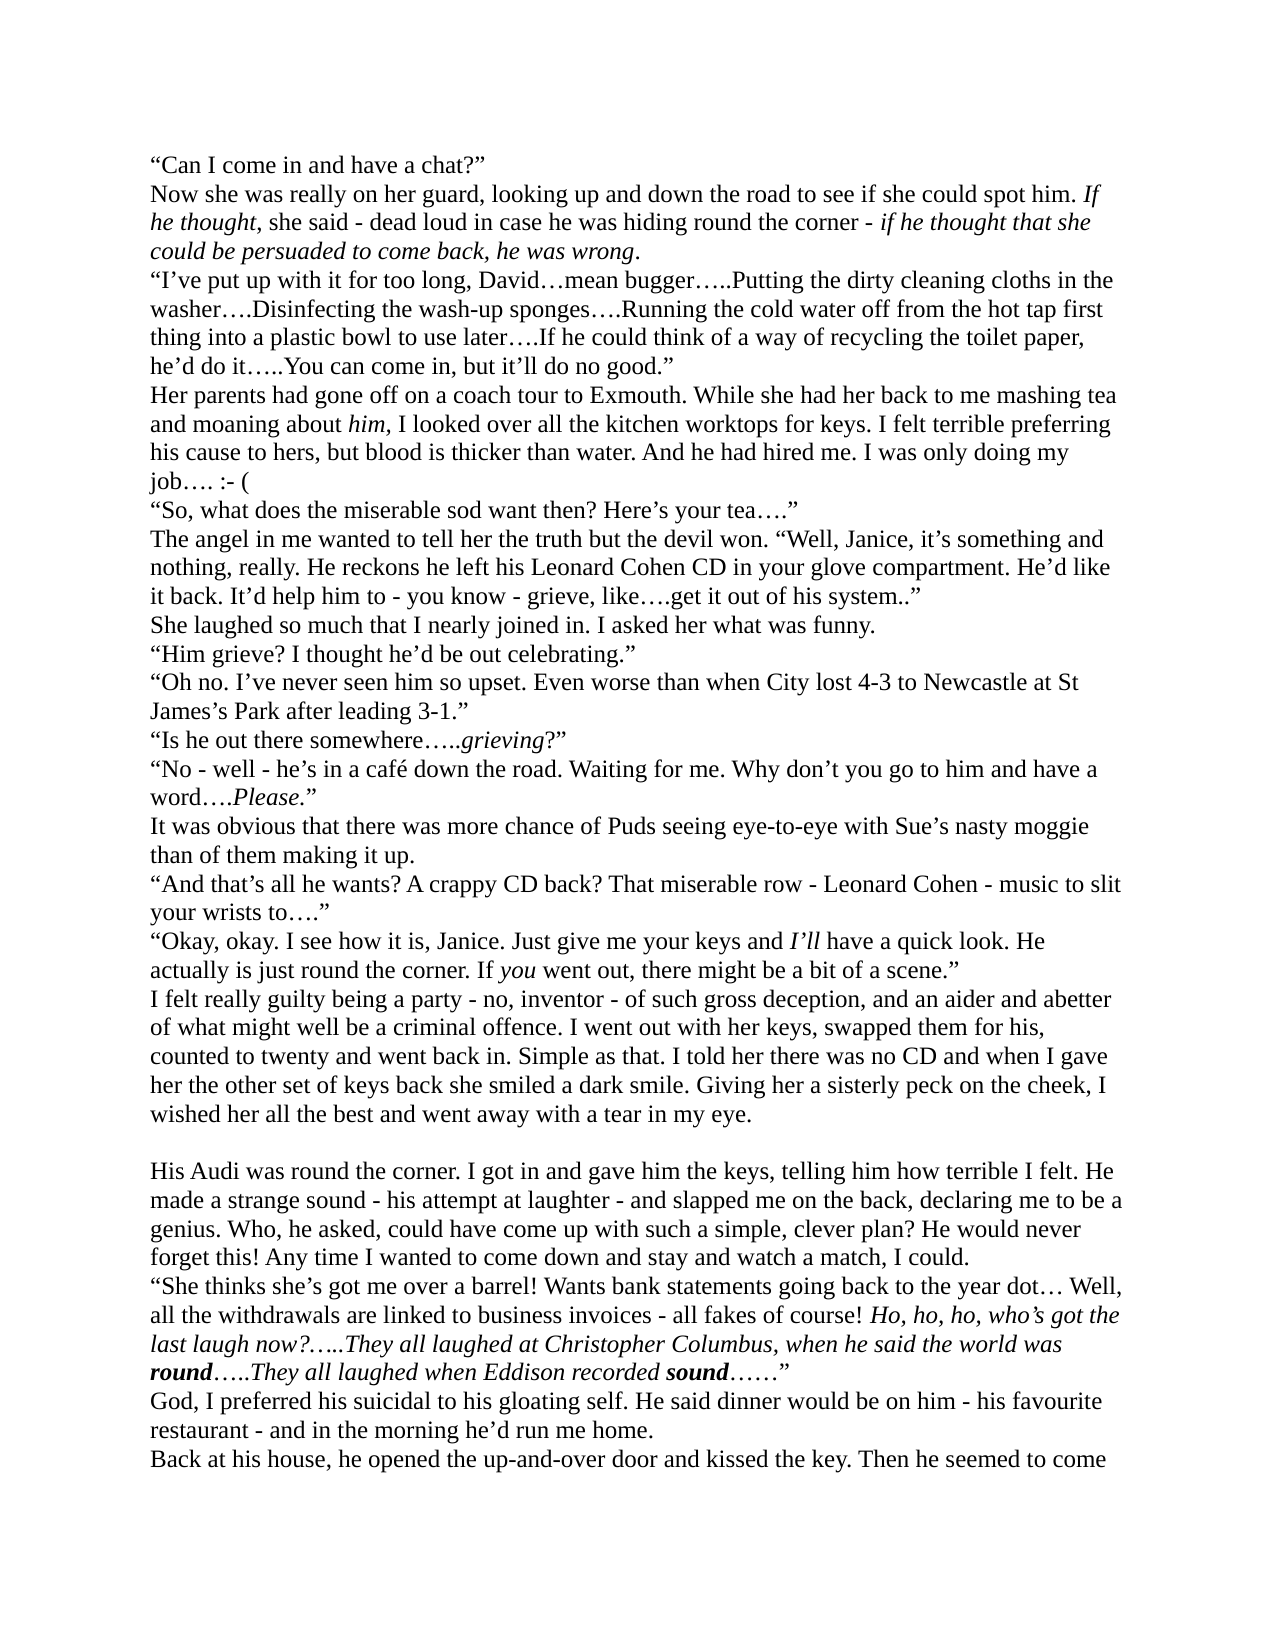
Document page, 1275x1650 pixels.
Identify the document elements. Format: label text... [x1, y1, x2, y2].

text “Can I come in and have a chat?” [150, 150, 1125, 179]
text “And that’s all he wants? A crappy CD back? That miserable row - Leonard Cohen - music to slit your wrists to….” [150, 869, 1125, 926]
text Now she was really on her guard, looking up and down the road to see if she could spot him. If he thought, she said - dead loud in case he was hiding round the corner - if he thought that she could be persuaded to come back, he was wrong. [150, 179, 1125, 265]
text “Him grieve? I thought he’d be out celebrating.” [150, 639, 1125, 667]
text “Oh no. I’ve never seen him so upset. Even worse than when City lost 4-3 to Newcastle at St James’s Park after leading 3-1.” [150, 667, 1125, 725]
text “Is he out there somewhere…..grieving?” [150, 725, 1125, 754]
text It was obvious that there was more chance of Puds seeing eye-to-eye with Sue’s nasty moggie than of them making it up. [150, 811, 1125, 869]
text God, I preferred his suicidal to his gloating self. He said dinner would be on him - his favourite restaurant - and in the morning he’d run me home. [150, 1386, 1125, 1444]
text The angel in me wanted to tell her the truth but the devil won. “Well, Janice, it’s something and nothing, really. He reckons he left his Leonard Cohen CD in your glove compartment. He’d like it back. It’d help him to - you know - grieve, like….get it out of his system..” [150, 524, 1125, 610]
text She laughed so much that I nearly joined in. I asked her what was funny. [150, 610, 1125, 639]
text “So, what does the miserable sod want then? Here’s your tea….” [150, 495, 1125, 524]
text His Audi was round the corner. I got in and gave him the keys, telling him how terrible I felt. He made a strange sound - his attempt at laughter - and slapped me on the back, declaring me to be a genius. Who, he asked, could have come up with such a simple, clever plan? He would never forget this! Any time I wanted to come down and stay and watch a match, I could. [150, 1156, 1125, 1271]
text “No - well - he’s in a café down the road. Waiting for me. Why don’t you go to him and have a word….Please.” [150, 754, 1125, 811]
text “Okay, okay. I see how it is, Janice. Just give me your keys and I’ll have a quick look. He actually is just round the corner. If you went out, there might be a bit of a scene.” [150, 926, 1125, 984]
text I felt really guilty being a party - no, inventor - of such gross deception, and an aider and abetter of what might well be a criminal offence. I went out with her keys, swapped them for his, counted to twenty and went back in. Simple as that. I told her there was no CD and when I gave her the other set of keys back she smiled a dark smile. Giving her a sisterly peck on the cheek, I wished her all the best and went away with a tear in my eye. [150, 984, 1125, 1127]
text “I’ve put up with it for too long, David…mean bugger…..Putting the dirty cleaning cloths in the washer….Disinfecting the wash-up sponges….Running the cold water off from the hot tap first thing into a plastic bowl to use later….If he could think of a way of recycling the toilet paper, he’d do it…..You can come in, but it’ll do no good.” [150, 265, 1125, 380]
text “She thinks she’s got me over a barrel! Wants bank statements going back to the year dot… Well, all the withdrawals are linked to business invoices - all fakes of course! Ho, ho, ho, who’s got the last laugh now?…..They all laughed at Christopher Columbus, when he said the world was round…..They all laughed when Eddison recorded sound……” [150, 1271, 1125, 1386]
text Her parents had gone off on a coach tour to Exmouth. While she had her back to me mashing tea and moaning about him, I looked over all the kitchen worktops for keys. I felt terrible preferring his cause to hers, but blood is thicker than water. And he had hired me. I was only doing my job…. :- ( [150, 380, 1125, 495]
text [150, 1444, 1125, 1472]
